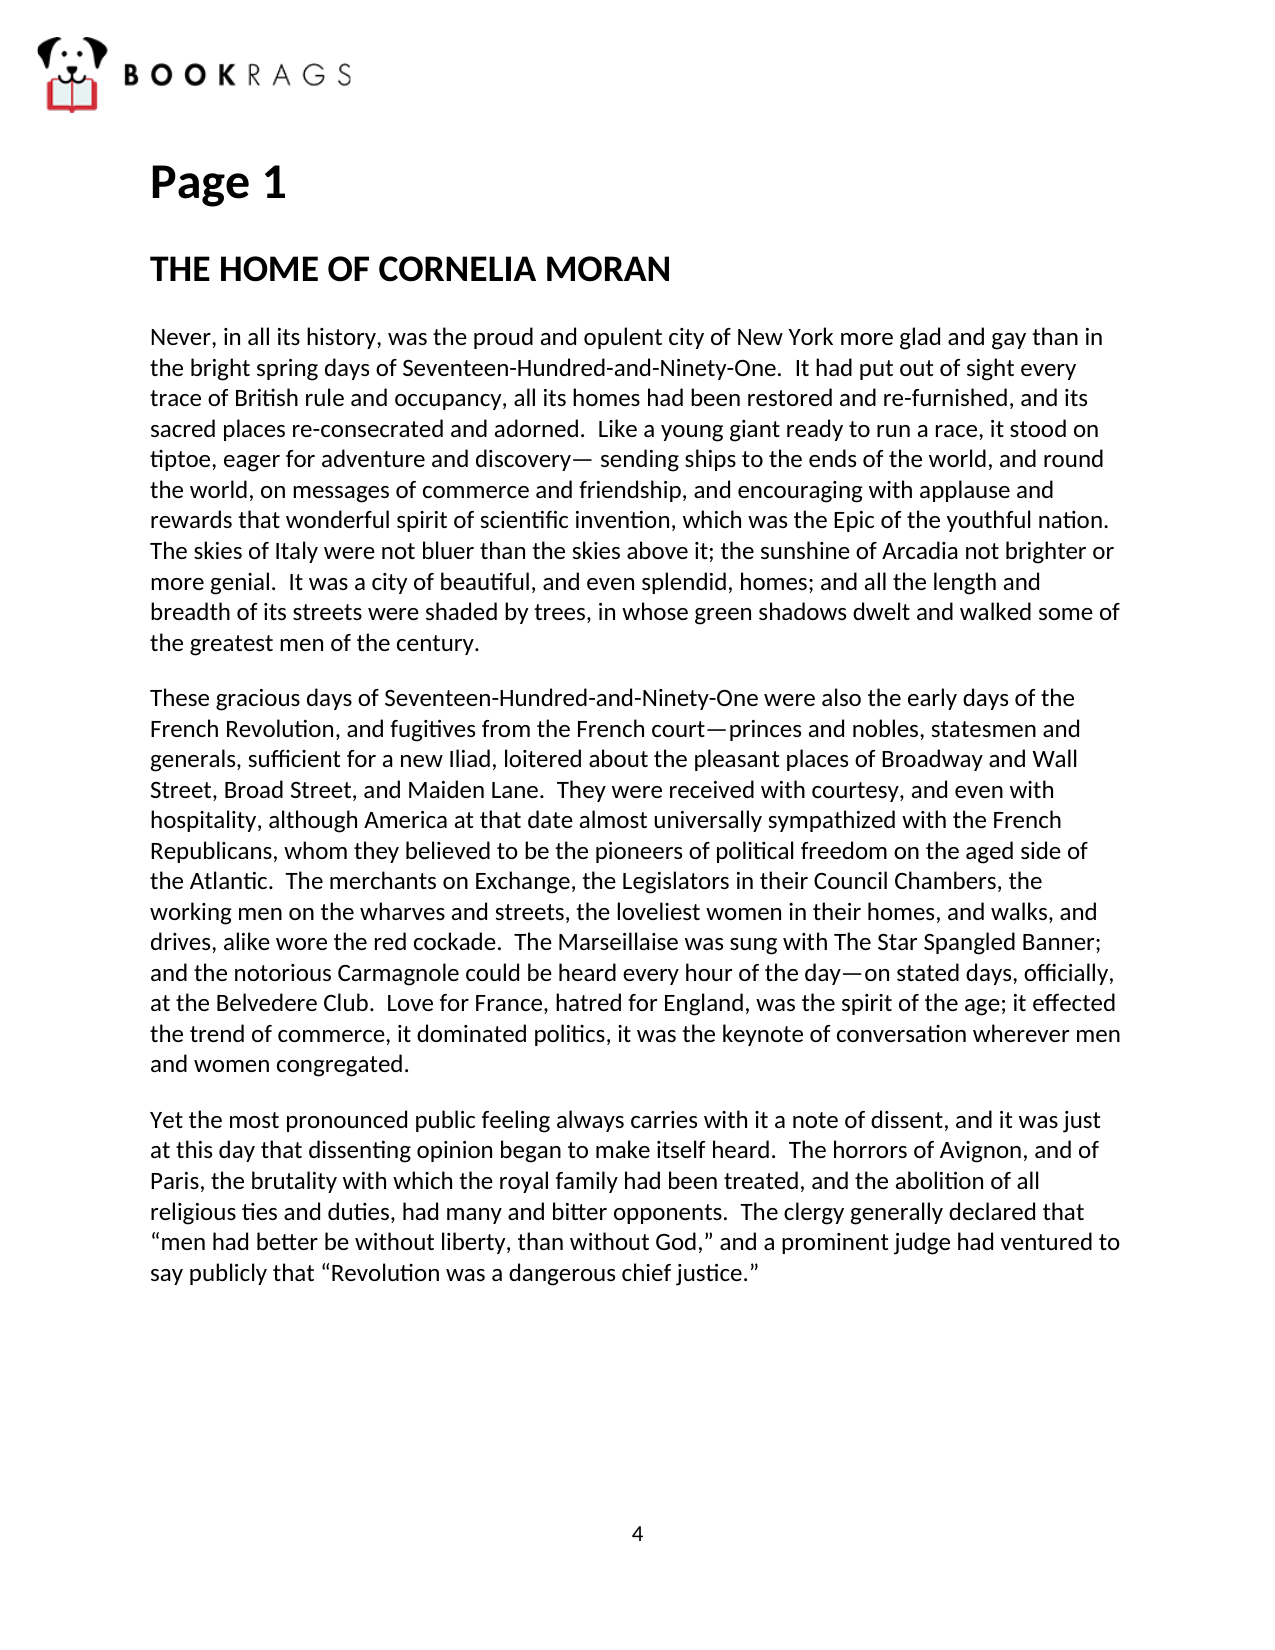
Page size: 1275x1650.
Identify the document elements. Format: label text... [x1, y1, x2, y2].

picture [37, 37, 351, 113]
text Yet the most pronounced public feeling always carries with it a note of dissent, and it was just at this day that dissenting opinion began to make itself heard. The horrors of Avignon, and of Paris, the brutality with which the royal family had been treated, and the abolition of all religious ties and duties, had many and bitter opponents. The clergy generally declared that “men had better be without liberty, than without God,” and a prominent judge had ventured to say publicly that “Revolution was a dangerous chief justice.” [150, 1104, 1125, 1287]
text Page 1 [150, 150, 1125, 211]
text These gracious days of Seventeen-Hundred-and-Ninety-One were also the early days of the French Revolution, and fugitives from the French court—­princes and nobles, statesmen and generals, sufficient for a new Iliad, loitered about the pleasant places of Broadway and Wall Street, Broad Street, and Maiden Lane. They were received with courtesy, and even with hospitality, although America at that date almost universally sympathized with the French Republicans, whom they believed to be the pioneers of political freedom on the aged side of the Atlantic. The merchants on Exchange, the Legislators in their Council Chambers, the working men on the wharves and streets, the loveliest women in their homes, and walks, and drives, alike wore the red cockade. The Marseillaise was sung with The Star Spangled Banner; and the notorious Carmagnole could be heard every hour of the day—­on stated days, officially, at the Belvedere Club. Love for France, hatred for England, was the spirit of the age; it effected the trend of commerce, it dominated politics, it was the keynote of conversation wherever men and women congregated. [150, 682, 1125, 1079]
text THE HOME OF CORNELIA MORAN [150, 244, 1125, 290]
text Never, in all its history, was the proud and opulent city of New York more glad and gay than in the bright spring days of Seventeen-Hundred-and-Ninety-One. It had put out of sight every trace of British rule and occupancy, all its homes had been restored and re-furnished, and its sacred places re-consecrated and adorned. Like a young giant ready to run a race, it stood on tiptoe, eager for adventure and discovery—­ sending ships to the ends of the world, and round the world, on messages of commerce and friendship, and encouraging with applause and rewards that wonderful spirit of scientific invention, which was the Epic of the youthful nation. The skies of Italy were not bluer than the skies above it; the sunshine of Arcadia not brighter or more genial. It was a city of beautiful, and even splendid, homes; and all the length and breadth of its streets were shaded by trees, in whose green shadows dwelt and walked some of the greatest men of the century. [150, 322, 1125, 657]
